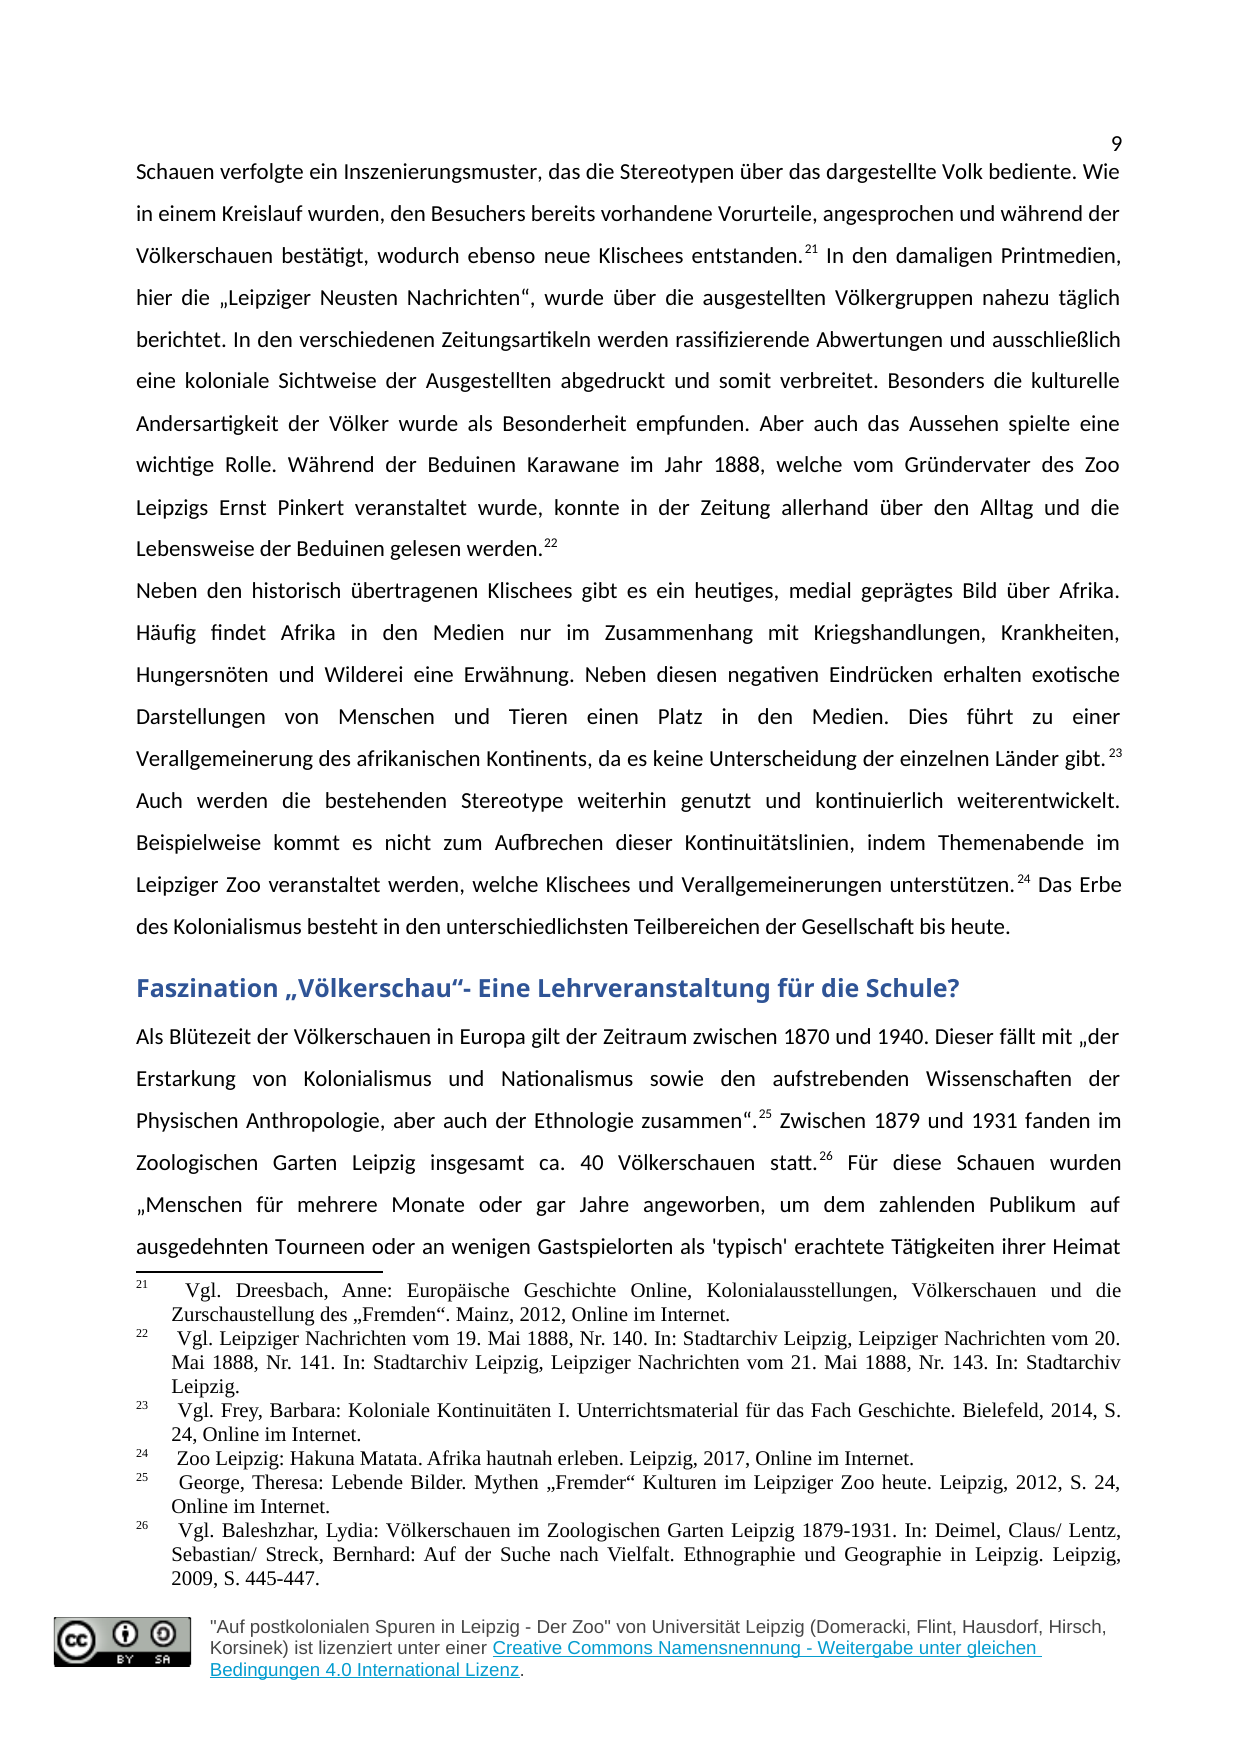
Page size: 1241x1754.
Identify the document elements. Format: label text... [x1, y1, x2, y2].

picture [53, 1617, 192, 1667]
text Neben den historisch übertragenen Klischees gibt es ein heutiges, medial geprägtes Bild über Afrika. Häufig findet Afrika in den Medien nur im Zusammenhang mit Kriegshandlungen, Krankheiten, Hungersnöten und Wilderei eine Erwähnung. Neben diesen negativen Eindrücken erhalten exotische Darstellungen von Menschen und Tieren einen Platz in den Medien. Dies führt zu einer Verallgemeinerung des afrikanischen Kontinents, da es keine Unterscheidung der einzelnen Länder gibt. Auch werden die bestehenden Stereotype weiterhin genutzt und kontinuierlich weiterentwickelt. Beispielweise kommt es nicht zum Aufbrechen dieser Kontinuitätslinien, indem Themenabende im Leipziger Zoo veranstaltet werden, welche Klischees und Verallgemeinerungen unterstützen. Das Erbe des Kolonialismus besteht in den unterschiedlichsten Teilbereichen der Gesellschaft bis heute. [136, 577, 1122, 940]
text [136, 1022, 1122, 1260]
text Im Rahmen der Völkerschauen, welche zwischen 1870 und 1940 in Europa stattfanden, entstanden verschiedene Stereotype für die ausgestellten „Völkerrassen“. Auch während den Völkerschauen im Leipziger Zoologischen Garten von 1879 bis 1931, wurden diese verbreitet. Jede der veranstalteten Schauen verfolgte ein Inszenierungsmuster, das die Stereotypen über das dargestellte Volk bediente. Wie in einem Kreislauf wurden, den Besuchers bereits vorhandene Vorurteile, angesprochen und während der Völkerschauen bestätigt, wodurch ebenso neue Klischees entstanden. In den damaligen Printmedien, hier die „Leipziger Neusten Nachrichten“, wurde über die ausgestellten Völkergruppen nahezu täglich berichtet. In den verschiedenen Zeitungsartikeln werden rassifizierende Abwertungen und ausschließlich eine koloniale Sichtweise der Ausgestellten abgedruckt und somit verbreitet. Besonders die kulturelle Andersartigkeit der Völker wurde als Besonderheit empfunden. Aber auch das Aussehen spielte eine wichtige Rolle. Während der Beduinen Karawane im Jahr 1888, welche vom Gründervater des Zoo Leipzigs Ernst Pinkert veranstaltet wurde, konnte in der Zeitung allerhand über den Alltag und die Lebensweise der Beduinen gelesen werden. [136, 157, 1122, 563]
subtitle Faszination „Völkerschau“- Eine Lehrveranstaltung für die Schule? [136, 971, 1122, 1005]
